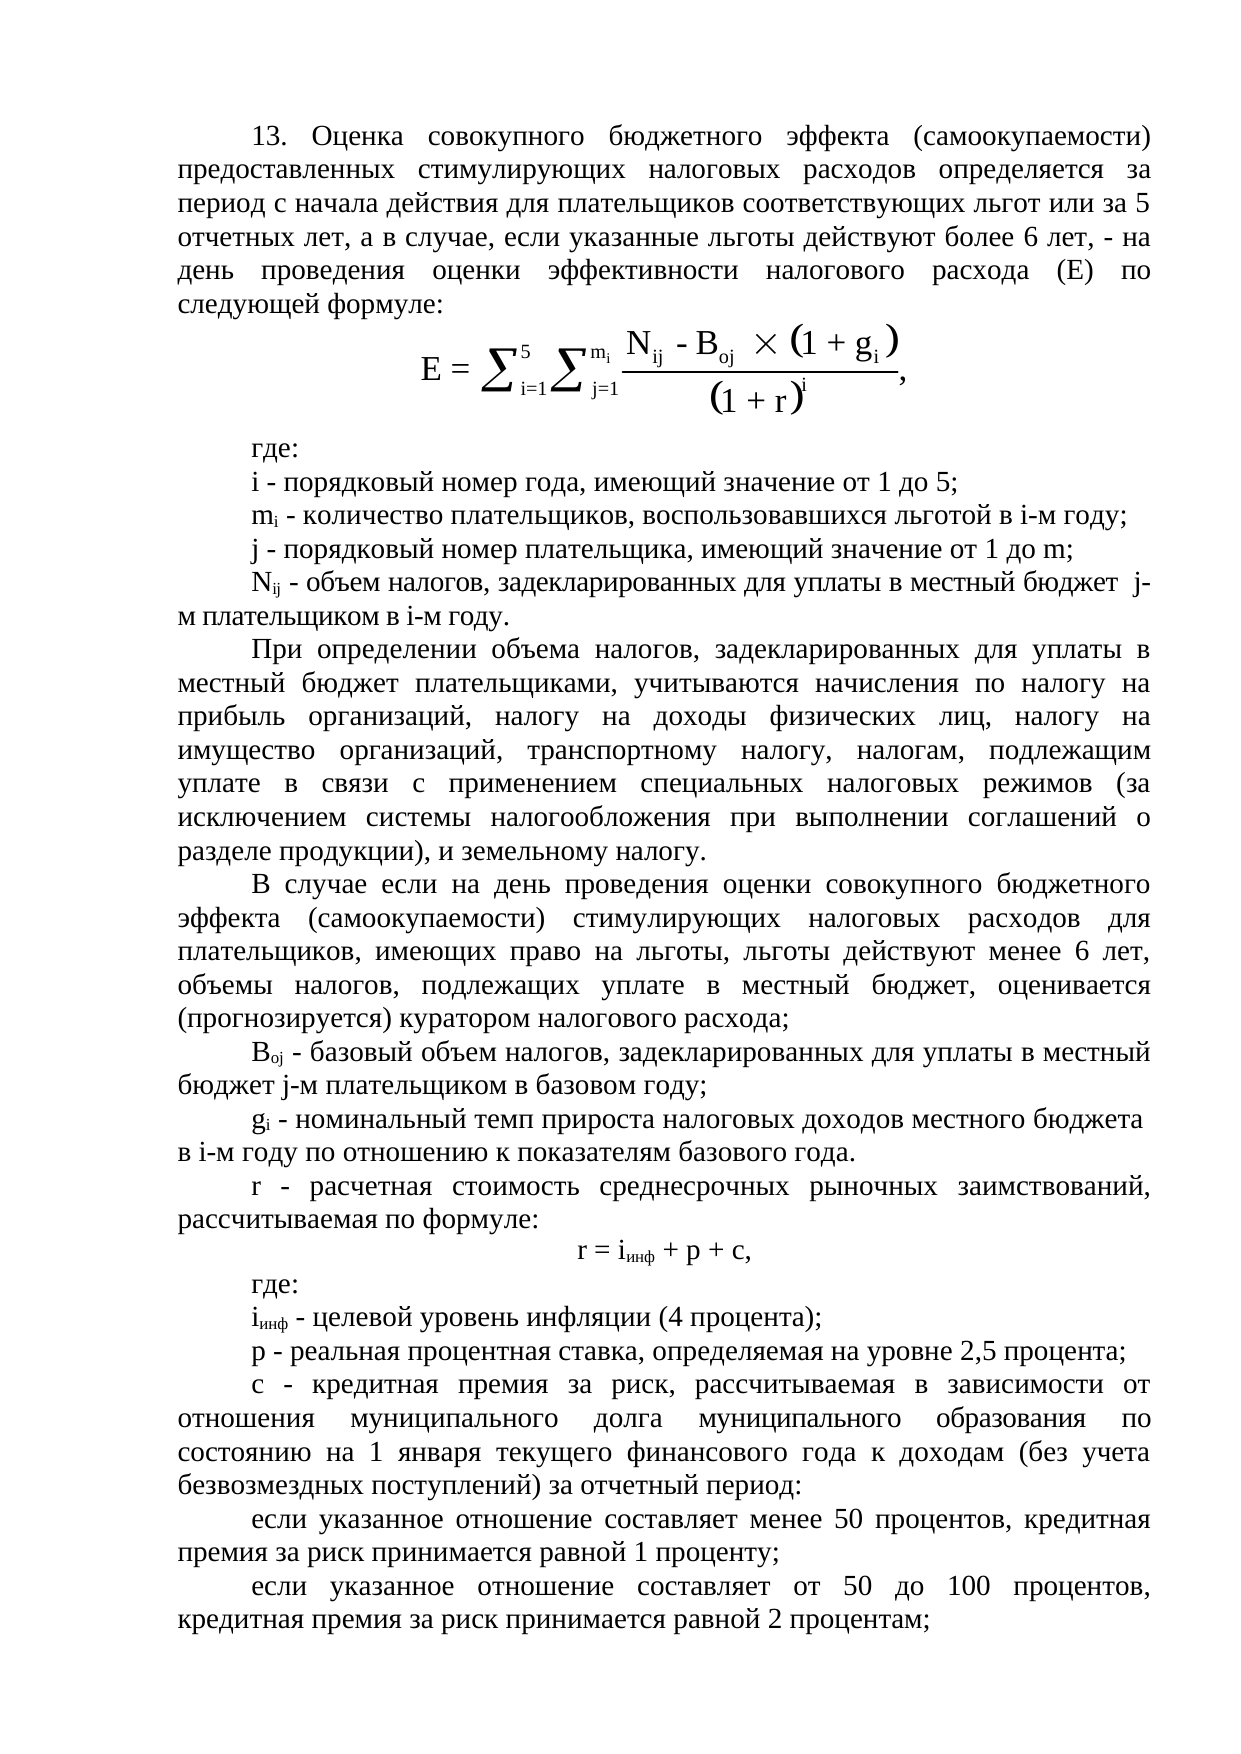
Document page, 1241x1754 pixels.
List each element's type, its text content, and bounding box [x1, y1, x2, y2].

text r = iинф + p + c, [177, 1235, 1152, 1266]
text mi - количество плательщиков, воспользовавшихся льготой в i-м году; [177, 497, 1152, 531]
text если указанное отношение составляет менее 50 процентов, кредитная премия за риск принимается равной 1 проценту; [177, 1501, 1152, 1568]
text При определении объема налогов, задекларированных для уплаты в местный бюджет плательщиками, учитываются начисления по налогу на прибыль организаций, налогу на доходы физических лиц, налогу на имущество организаций, транспортному налогу, налогам, подлежащим уплате в связи с применением специальных налоговых режимов (за исключением системы налогообложения при выполнении соглашений о разделе продукции), и земельному налогу. [177, 631, 1152, 866]
text Boj - базовый объем налогов, задекларированных для уплаты в местный бюджет j-м плательщиком в базовом году; [177, 1034, 1152, 1101]
text где: [177, 430, 1152, 464]
text c - кредитная премия за риск, рассчитываемая в зависимости от отношения муниципального долга муниципального образования по состоянию на 1 января текущего финансового года к доходам (без учета безвозмездных поступлений) за отчетный период: [177, 1367, 1152, 1501]
text где: [177, 1266, 1152, 1299]
text Nij - объем налогов, задекларированных для уплаты в местный бюджет j-м плательщиком в i-м году. [177, 564, 1152, 631]
text В случае если на день проведения оценки совокупного бюджетного эффекта (самоокупаемости) стимулирующих налоговых расходов для плательщиков, имеющих право на льготы, льготы действуют менее 6 лет, объемы налогов, подлежащих уплате в местный бюджет, оценивается (прогнозируется) куратором налогового расхода; [177, 866, 1152, 1034]
text r - расчетная стоимость среднесрочных рыночных заимствований, рассчитываемая по формуле: [177, 1168, 1152, 1235]
text gi - номинальный темп прироста налоговых доходов местного бюджета в i-м году по отношению к показателям базового года. [177, 1101, 1152, 1168]
text i - порядковый номер года, имеющий значение от 1 до 5; [177, 464, 1152, 497]
text p - реальная процентная ставка, определяемая на уровне 2,5 процента; [177, 1333, 1152, 1367]
text если указанное отношение составляет от 50 до 100 процентов, кредитная премия за риск принимается равной 2 процентам; [177, 1568, 1152, 1635]
text iинф - целевой уровень инфляции (4 процента); [177, 1299, 1152, 1333]
text j - порядковый номер плательщика, имеющий значение от 1 до m; [177, 531, 1152, 564]
text 13. Оценка совокупного бюджетного эффекта (самоокупаемости) предоставленных стимулирующих налоговых расходов определяется за период с начала действия для плательщиков соответствующих льгот или за 5 отчетных лет, а в случае, если указанные льготы действуют более 6 лет, - на день проведения оценки эффективности налогового расхода (E) по следующей формуле: [177, 118, 1152, 319]
